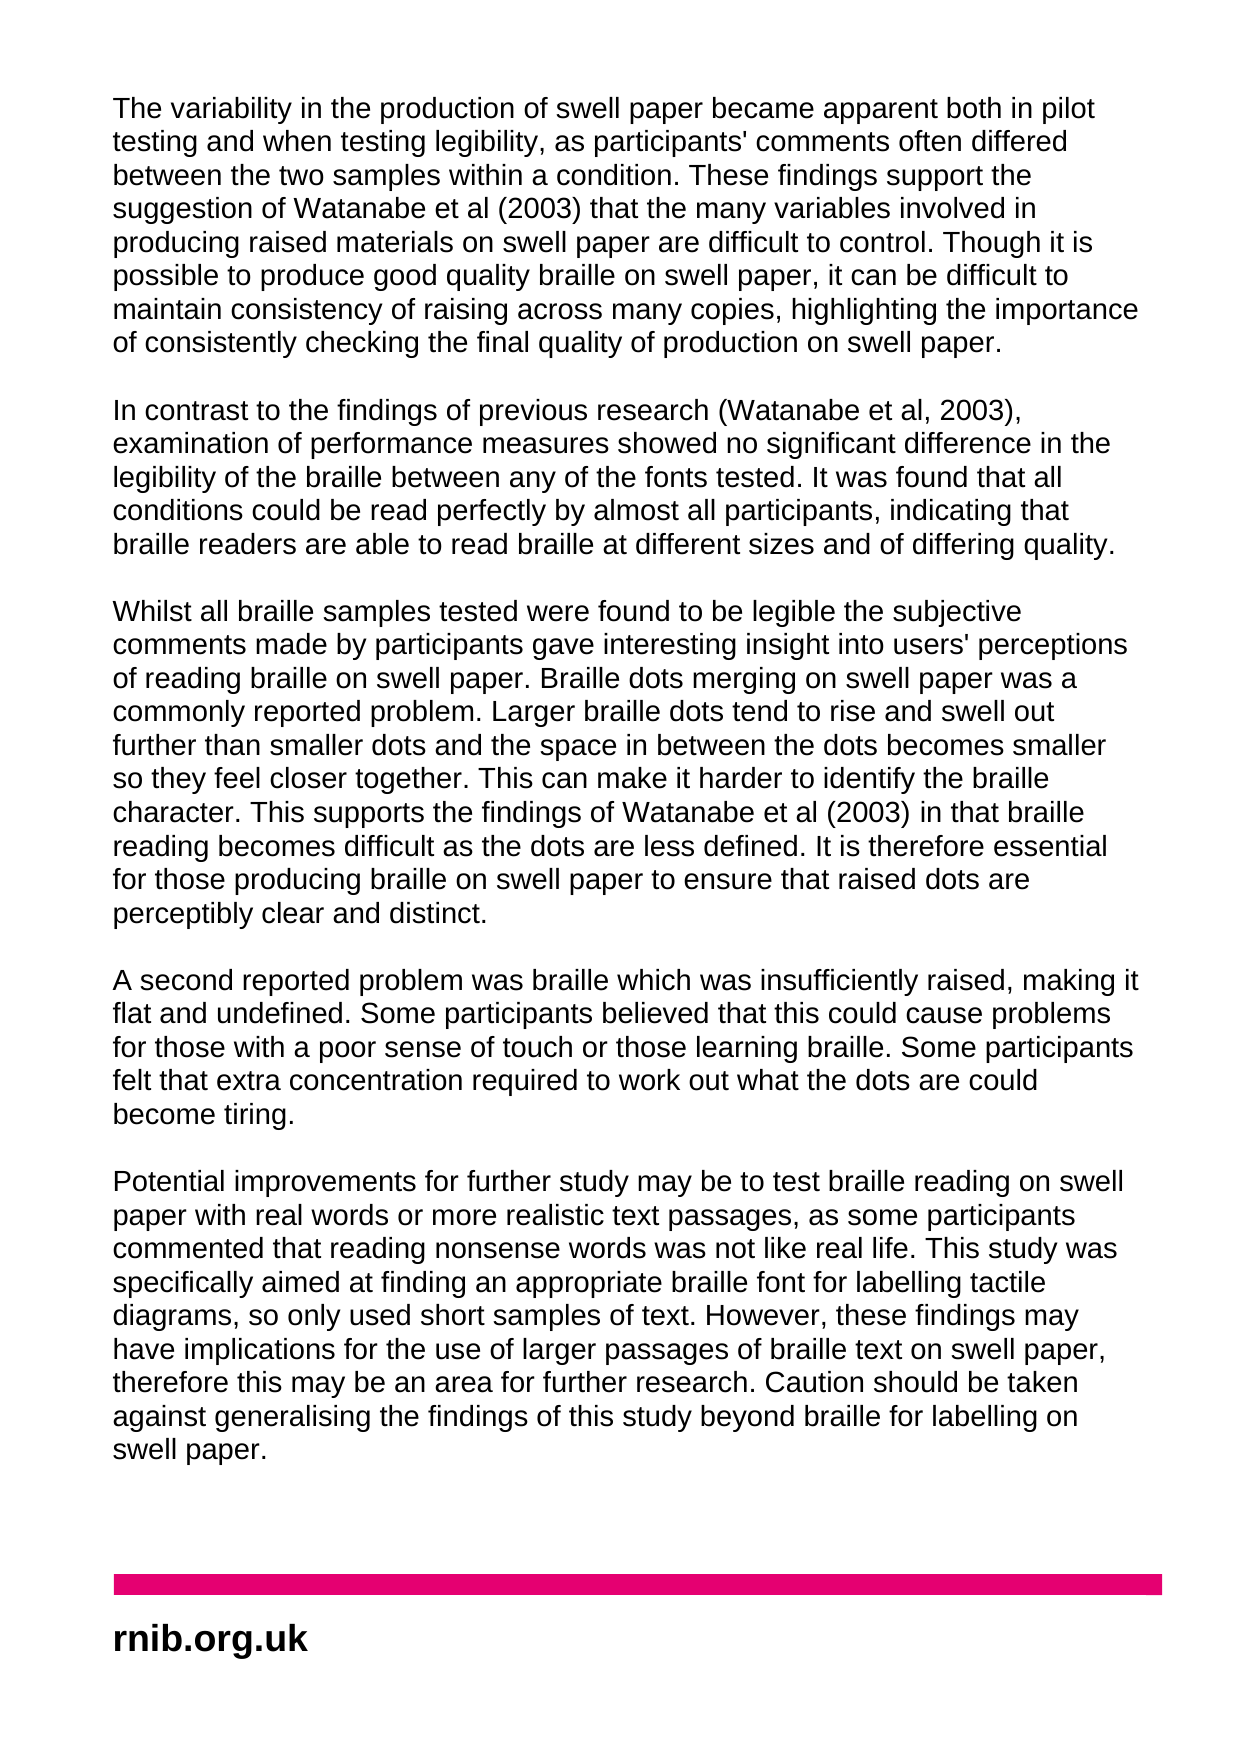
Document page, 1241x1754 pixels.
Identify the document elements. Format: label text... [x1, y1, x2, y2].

text Potential improvements for further study may be to test braille reading on swell paper with real words or more realistic text passages, as some participants commented that reading nonsense words was not like real life. This study was specifically aimed at finding an appropriate braille font for labelling tactile diagrams, so only used short samples of text. However, these findings may have implications for the use of larger passages of braille text on swell paper, therefore this may be an area for further research. Caution should be taken against generalising the findings of this study beyond braille for labelling on swell paper. [112, 1164, 1143, 1466]
text The variability in the production of swell paper became apparent both in pilot testing and when testing legibility, as participants' comments often differed between the two samples within a condition. These findings support the suggestion of Watanabe et al (2003) that the many variables involved in producing raised materials on swell paper are difficult to control. Though it is possible to produce good quality braille on swell paper, it can be difficult to maintain consistency of raising across many copies, highlighting the importance of consistently checking the final quality of production on swell paper. [112, 91, 1143, 359]
text Whilst all braille samples tested were found to be legible the subjective comments made by participants gave interesting insight into users' perceptions of reading braille on swell paper. Braille dots merging on swell paper was a commonly reported problem. Larger braille dots tend to rise and swell out further than smaller dots and the space in between the dots becomes smaller so they feel closer together. This can make it harder to identify the braille character. This supports the findings of Watanabe et al (2003) in that braille reading becomes difficult as the dots are less defined. It is therefore essential for those producing braille on swell paper to ensure that raised dots are perceptibly clear and distinct. [112, 594, 1143, 929]
text In contrast to the findings of previous research (Watanabe et al, 2003), examination of performance measures showed no significant difference in the legibility of the braille between any of the fonts tested. It was found that all conditions could be read perfectly by almost all participants, indicating that braille readers are able to read braille at different sizes and of differing quality. [112, 393, 1143, 560]
text A second reported problem was braille which was insufficiently raised, making it flat and undefined. Some participants believed that this could cause problems for those with a poor sense of touch or those learning braille. Some participants felt that extra concentration required to work out what the dots are could become tiring. [112, 963, 1143, 1131]
